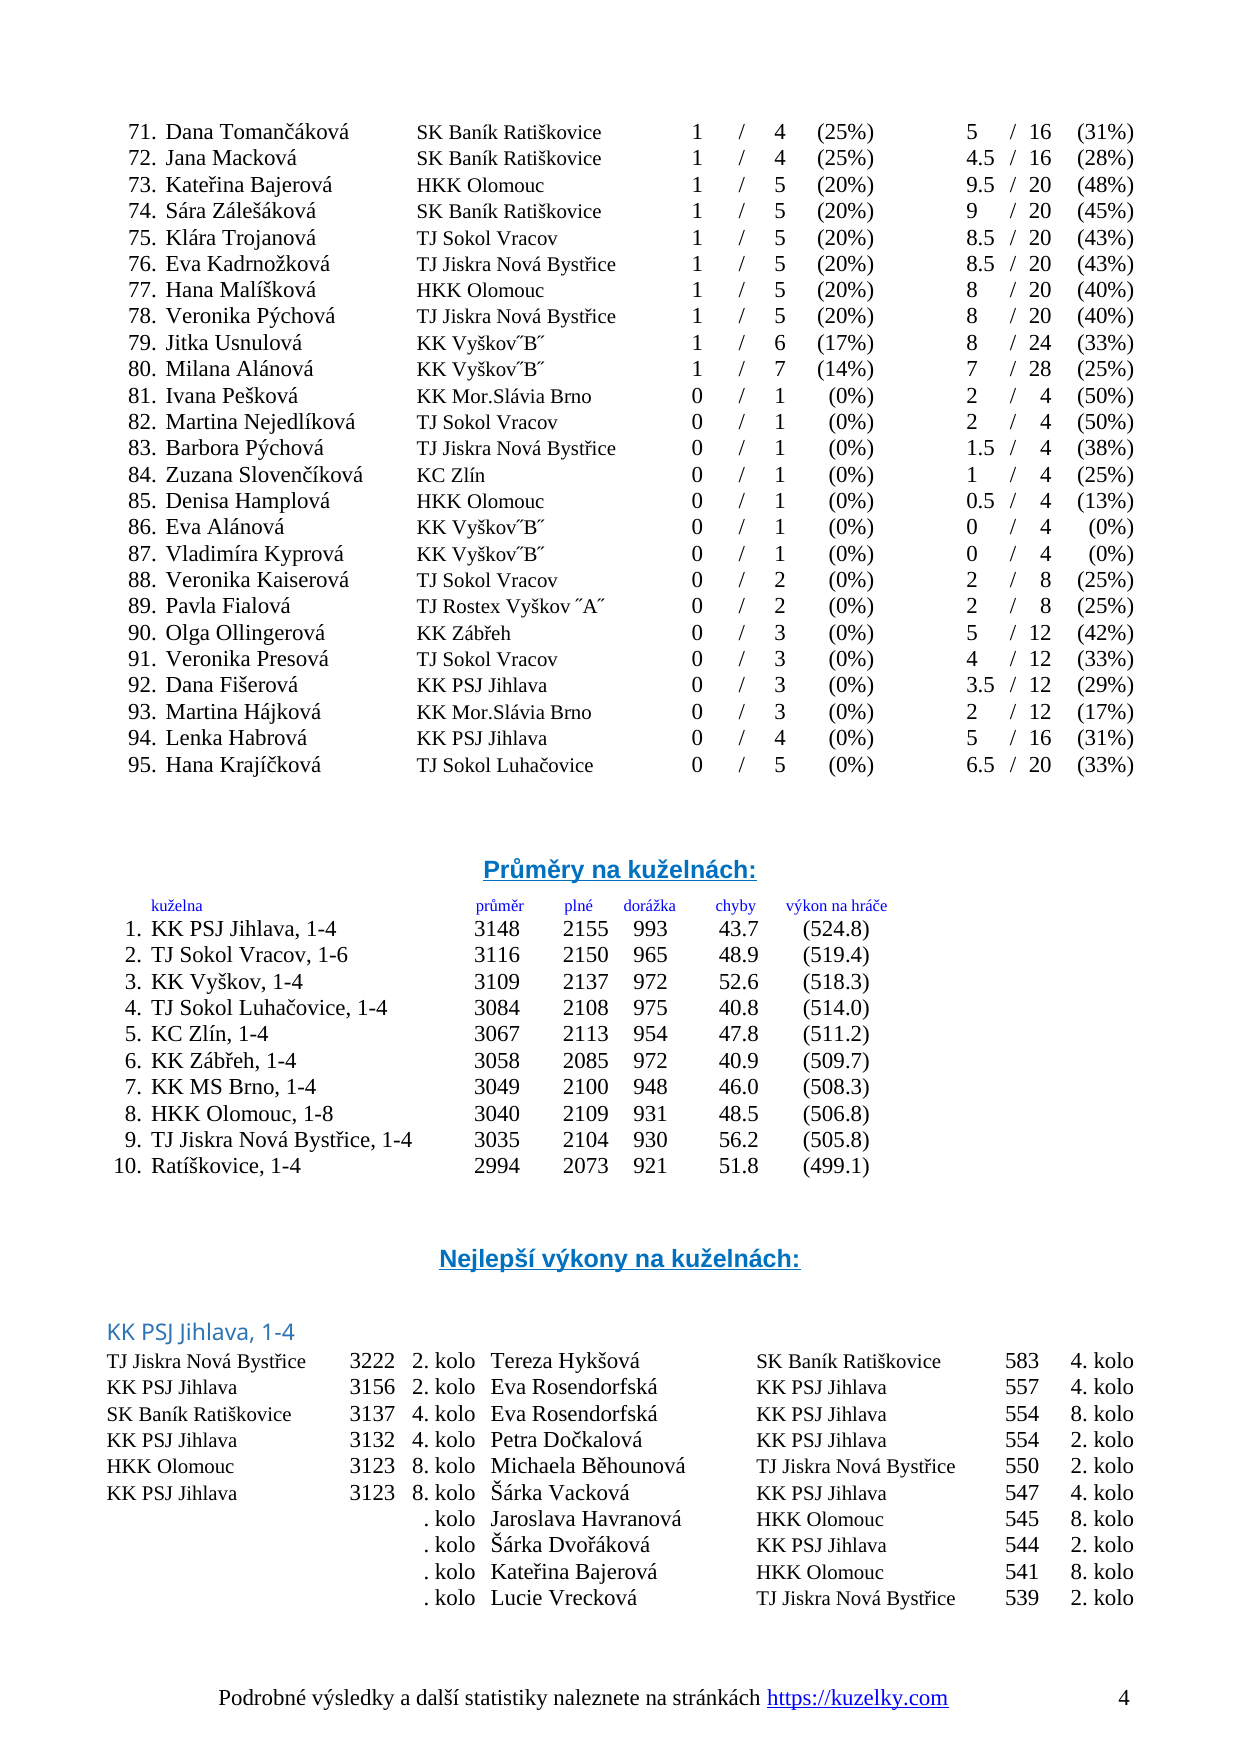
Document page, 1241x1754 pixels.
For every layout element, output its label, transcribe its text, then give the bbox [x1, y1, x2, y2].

text 89. Pavla Fialová TJ Rostex Vyškov ˝A˝ 0 / 2 (0%) 2 / 8 (25%) [106, 592, 1134, 619]
text 10. Ratíškovice, 1-4 2994 2073 921 51.8 (499.1) [106, 1152, 1134, 1179]
text KK PSJ Jihlava 3132 4. kolo Petra Dočkalová KK PSJ Jihlava 554 2. kolo [106, 1426, 1134, 1452]
text 75. Klára Trojanová TJ Sokol Vracov 1 / 5 (20%) 8.5 / 20 (43%) [106, 223, 1134, 250]
text 73. Kateřina Bajerová HKK Olomouc 1 / 5 (20%) 9.5 / 20 (48%) [106, 171, 1134, 197]
text 74. Sára Zálešáková SK Baník Ratiškovice 1 / 5 (20%) 9 / 20 (45%) [106, 197, 1134, 223]
text 81. Ivana Pešková KK Mor.Slávia Brno 0 / 1 (0%) 2 / 4 (50%) [106, 382, 1134, 408]
text 82. Martina Nejedlíková TJ Sokol Vracov 0 / 1 (0%) 2 / 4 (50%) [106, 408, 1134, 434]
text 93. Martina Hájková KK Mor.Slávia Brno 0 / 3 (0%) 2 / 12 (17%) [106, 698, 1134, 724]
text 91. Veronika Presová TJ Sokol Vracov 0 / 3 (0%) 4 / 12 (33%) [106, 645, 1134, 672]
text 6. KK Zábřeh, 1-4 3058 2085 972 40.9 (509.7) [106, 1047, 1134, 1073]
text . kolo Šárka Dvořáková KK PSJ Jihlava 544 2. kolo [106, 1531, 1134, 1558]
text 80. Milana Alánová KK Vyškov˝B˝ 1 / 7 (14%) 7 / 28 (25%) [106, 355, 1134, 382]
text 71. Dana Tomančáková SK Baník Ratiškovice 1 / 4 (25%) 5 / 16 (31%) [106, 118, 1134, 144]
text 85. Denisa Hamplová HKK Olomouc 0 / 1 (0%) 0.5 / 4 (13%) [106, 487, 1134, 513]
text 92. Dana Fišerová KK PSJ Jihlava 0 / 3 (0%) 3.5 / 12 (29%) [106, 672, 1134, 698]
text SK Baník Ratiškovice 3137 4. kolo Eva Rosendorfská KK PSJ Jihlava 554 8. kolo [106, 1399, 1134, 1426]
text . kolo Kateřina Bajerová HKK Olomouc 541 8. kolo [106, 1558, 1134, 1584]
text kuželna průměr plné dorážka chyby výkon na hráče [106, 896, 1134, 915]
text 3. KK Vyškov, 1-4 3109 2137 972 52.6 (518.3) [106, 968, 1134, 994]
text HKK Olomouc 3123 8. kolo Michaela Běhounová TJ Jiskra Nová Bystřice 550 2. kolo [106, 1452, 1134, 1479]
text 8. HKK Olomouc, 1-8 3040 2109 931 48.5 (506.8) [106, 1099, 1134, 1126]
text 4. TJ Sokol Luhačovice, 1-4 3084 2108 975 40.8 (514.0) [106, 994, 1134, 1021]
text 83. Barbora Pýchová TJ Jiskra Nová Bystřice 0 / 1 (0%) 1.5 / 4 (38%) [106, 434, 1134, 461]
text 90. Olga Ollingerová KK Zábřeh 0 / 3 (0%) 5 / 12 (42%) [106, 619, 1134, 645]
text 9. TJ Jiskra Nová Bystřice, 1-4 3035 2104 930 56.2 (505.8) [106, 1126, 1134, 1152]
text 88. Veronika Kaiserová TJ Sokol Vracov 0 / 2 (0%) 2 / 8 (25%) [106, 566, 1134, 592]
text 95. Hana Krajíčková TJ Sokol Luhačovice 0 / 5 (0%) 6.5 / 20 (33%) [106, 751, 1134, 777]
subtitle KK PSJ Jihlava, 1-4 [106, 1316, 1134, 1347]
text 87. Vladimíra Kyprová KK Vyškov˝B˝ 0 / 1 (0%) 0 / 4 (0%) [106, 540, 1134, 566]
text KK PSJ Jihlava 3123 8. kolo Šárka Vacková KK PSJ Jihlava 547 4. kolo [106, 1479, 1134, 1505]
text 77. Hana Malíšková HKK Olomouc 1 / 5 (20%) 8 / 20 (40%) [106, 276, 1134, 303]
text 5. KC Zlín, 1-4 3067 2113 954 47.8 (511.2) [106, 1021, 1134, 1047]
text 76. Eva Kadrnožková TJ Jiskra Nová Bystřice 1 / 5 (20%) 8.5 / 20 (43%) [106, 250, 1134, 276]
text 84. Zuzana Slovenčíková KC Zlín 0 / 1 (0%) 1 / 4 (25%) [106, 461, 1134, 487]
text 78. Veronika Pýchová TJ Jiskra Nová Bystřice 1 / 5 (20%) 8 / 20 (40%) [106, 303, 1134, 329]
text 94. Lenka Habrová KK PSJ Jihlava 0 / 4 (0%) 5 / 16 (31%) [106, 724, 1134, 751]
text 7. KK MS Brno, 1-4 3049 2100 948 46.0 (508.3) [106, 1073, 1134, 1099]
text . kolo Lucie Vrecková TJ Jiskra Nová Bystřice 539 2. kolo [106, 1584, 1134, 1610]
text 72. Jana Macková SK Baník Ratiškovice 1 / 4 (25%) 4.5 / 16 (28%) [106, 144, 1134, 171]
text Průměry na kuželnách: [94, 855, 1145, 883]
text 79. Jitka Usnulová KK Vyškov˝B˝ 1 / 6 (17%) 8 / 24 (33%) [106, 329, 1134, 355]
text 1. KK PSJ Jihlava, 1-4 3148 2155 993 43.7 (524.8) [106, 915, 1134, 941]
text . kolo Jaroslava Havranová HKK Olomouc 545 8. kolo [106, 1505, 1134, 1531]
text TJ Jiskra Nová Bystřice 3222 2. kolo Tereza Hykšová SK Baník Ratiškovice 583 4. kolo [106, 1347, 1134, 1373]
text 86. Eva Alánová KK Vyškov˝B˝ 0 / 1 (0%) 0 / 4 (0%) [106, 513, 1134, 540]
text KK PSJ Jihlava 3156 2. kolo Eva Rosendorfská KK PSJ Jihlava 557 4. kolo [106, 1373, 1134, 1399]
text 2. TJ Sokol Vracov, 1-6 3116 2150 965 48.9 (519.4) [106, 941, 1134, 968]
text Nejlepší výkony na kuželnách: [94, 1244, 1145, 1273]
